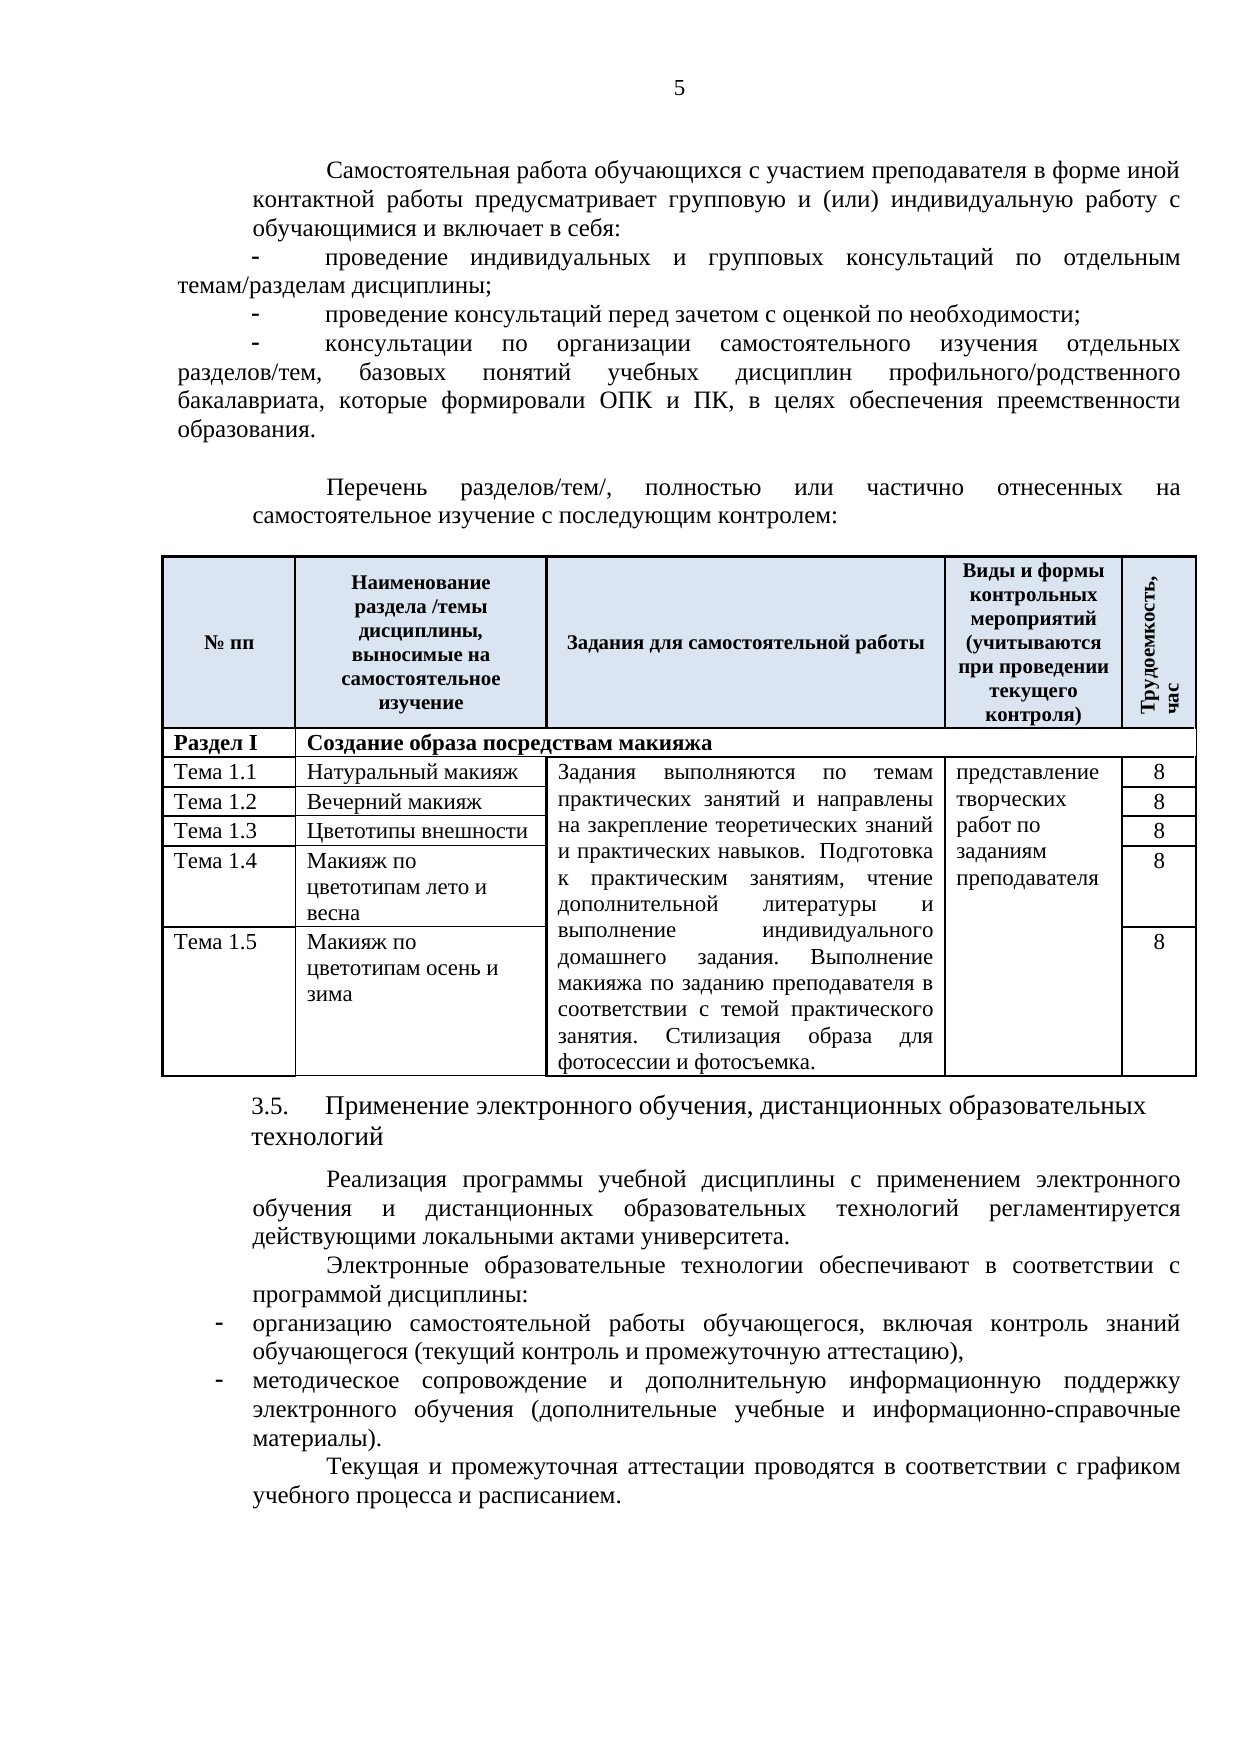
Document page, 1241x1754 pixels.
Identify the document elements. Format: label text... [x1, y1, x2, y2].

table_cell 8 [1123, 788, 1195, 815]
table_header № пп [164, 558, 294, 727]
table_cell Тема 1.1 [164, 758, 295, 786]
table_cell 8 [1123, 847, 1195, 926]
table_header Трудоемкость, час [1123, 558, 1195, 727]
table_cell представление творческих работ по заданиям преподавателя [946, 758, 1121, 1074]
table_cell Макияж по цветотипам осень и зима [296, 927, 545, 1074]
list проведение индивидуальных и групповых консультаций по отдельным темам/разделам дисциплины; [177, 242, 1181, 299]
table_header Наименование раздела /темы дисциплины, выносимые на самостоятельное изучение [296, 558, 545, 727]
text Реализация программы учебной дисциплины с применением электронного обучения и дистанционных образовательных технологий регламентируется действующими локальными актами университета. [252, 1164, 1181, 1250]
table_cell Вечерний макияж [296, 787, 545, 815]
table_cell Натуральный макияж [296, 757, 545, 786]
table_cell Тема 1.3 [164, 817, 295, 844]
list методическое сопровождение и дополнительную информационную поддержку электронного обучения (дополнительные учебные и информационно-справочные материалы). [215, 1365, 1181, 1451]
table_cell Создание образа посредствам макияжа [296, 727, 1196, 756]
table_cell Раздел I [164, 729, 295, 756]
text Электронные образовательные технологии обеспечивают в соответствии с программой дисциплины: [252, 1250, 1181, 1308]
text Текущая и промежуточная аттестации проводятся в соответствии с графиком учебного процесса и расписанием. [252, 1451, 1181, 1509]
list консультации по организации самостоятельного изучения отдельных разделов/тем, базовых понятий учебных дисциплин профильного/родственного бакалавриата, которые формировали ОПК и ПК, в целях обеспечения преемственности образования. [177, 328, 1181, 443]
table_cell Тема 1.2 [164, 788, 295, 815]
table_cell Тема 1.5 [164, 928, 295, 1074]
list проведение консультаций перед зачетом с оценкой по необходимости; [177, 299, 1181, 328]
subtitle Применение электронного обучения, дистанционных образовательных технологий [251, 1089, 1181, 1151]
table_header Задания для самостоятельной работы [548, 558, 944, 727]
table_header Виды и формы контрольных мероприятий (учитываются при проведении текущего контроля) [946, 558, 1121, 727]
table_cell Макияж по цветотипам лето и весна [296, 846, 545, 926]
table_cell Задания выполняются по темам практических занятий и направлены на закрепление теоретических знаний и практических навыков. Подготовка к практическим занятиям, чтение дополнительной литературы и выполнение индивидуального домашнего задания. Выполнение макияжа по заданию преподавателя в соответствии с темой практического занятия. Стилизация образа для фотосессии и фотосъемка. [548, 758, 944, 1074]
table_cell Цветотипы внешности [296, 816, 545, 844]
text Самостоятельная работа обучающихся с участием преподавателя в форме иной контактной работы предусматривает групповую и (или) индивидуальную работу с обучающимися и включает в себя: [252, 155, 1181, 242]
table_cell 8 [1123, 817, 1195, 844]
list организацию самостоятельной работы обучающегося, включая контроль знаний обучающегося (текущий контроль и промежуточную аттестацию), [215, 1308, 1181, 1365]
text Перечень разделов/тем/, полностью или частично отнесенных на самостоятельное изучение с последующим контролем: [252, 472, 1181, 529]
table_cell Тема 1.4 [164, 847, 295, 926]
table_cell 8 [1123, 756, 1195, 786]
table_cell 8 [1123, 928, 1195, 1074]
